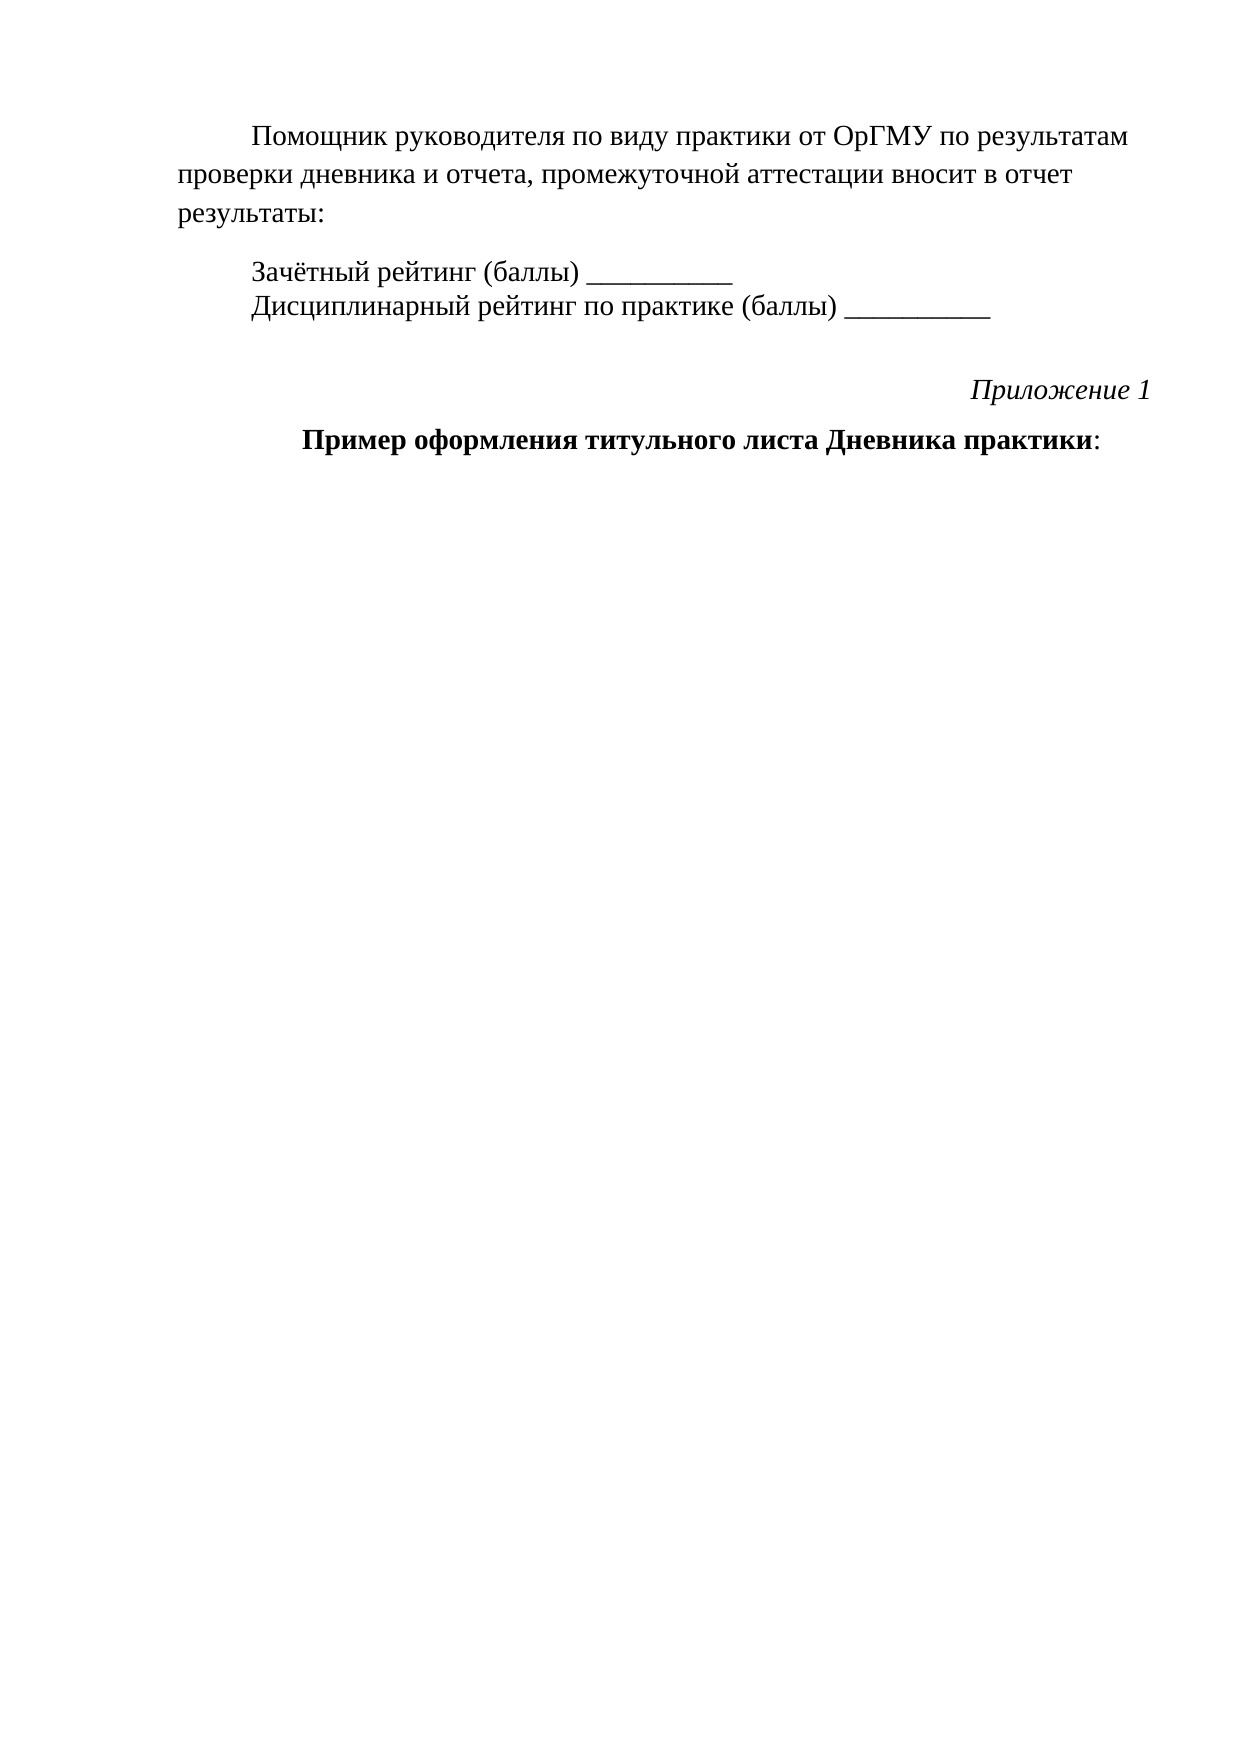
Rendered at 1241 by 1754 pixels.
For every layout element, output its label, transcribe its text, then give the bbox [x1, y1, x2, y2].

text Зачётный рейтинг (баллы) __________ [177, 254, 1152, 288]
text Помощник руководителя по виду практики от ОрГМУ по результатам проверки дневника и отчета, промежуточной аттестации вносит в отчет результаты: [177, 118, 1152, 229]
text Приложение 1 [177, 372, 1152, 406]
text Дисциплинарный рейтинг по практике (баллы) __________ [177, 288, 1152, 322]
text Пример оформления титульного листа Дневника практики: [177, 422, 1152, 456]
